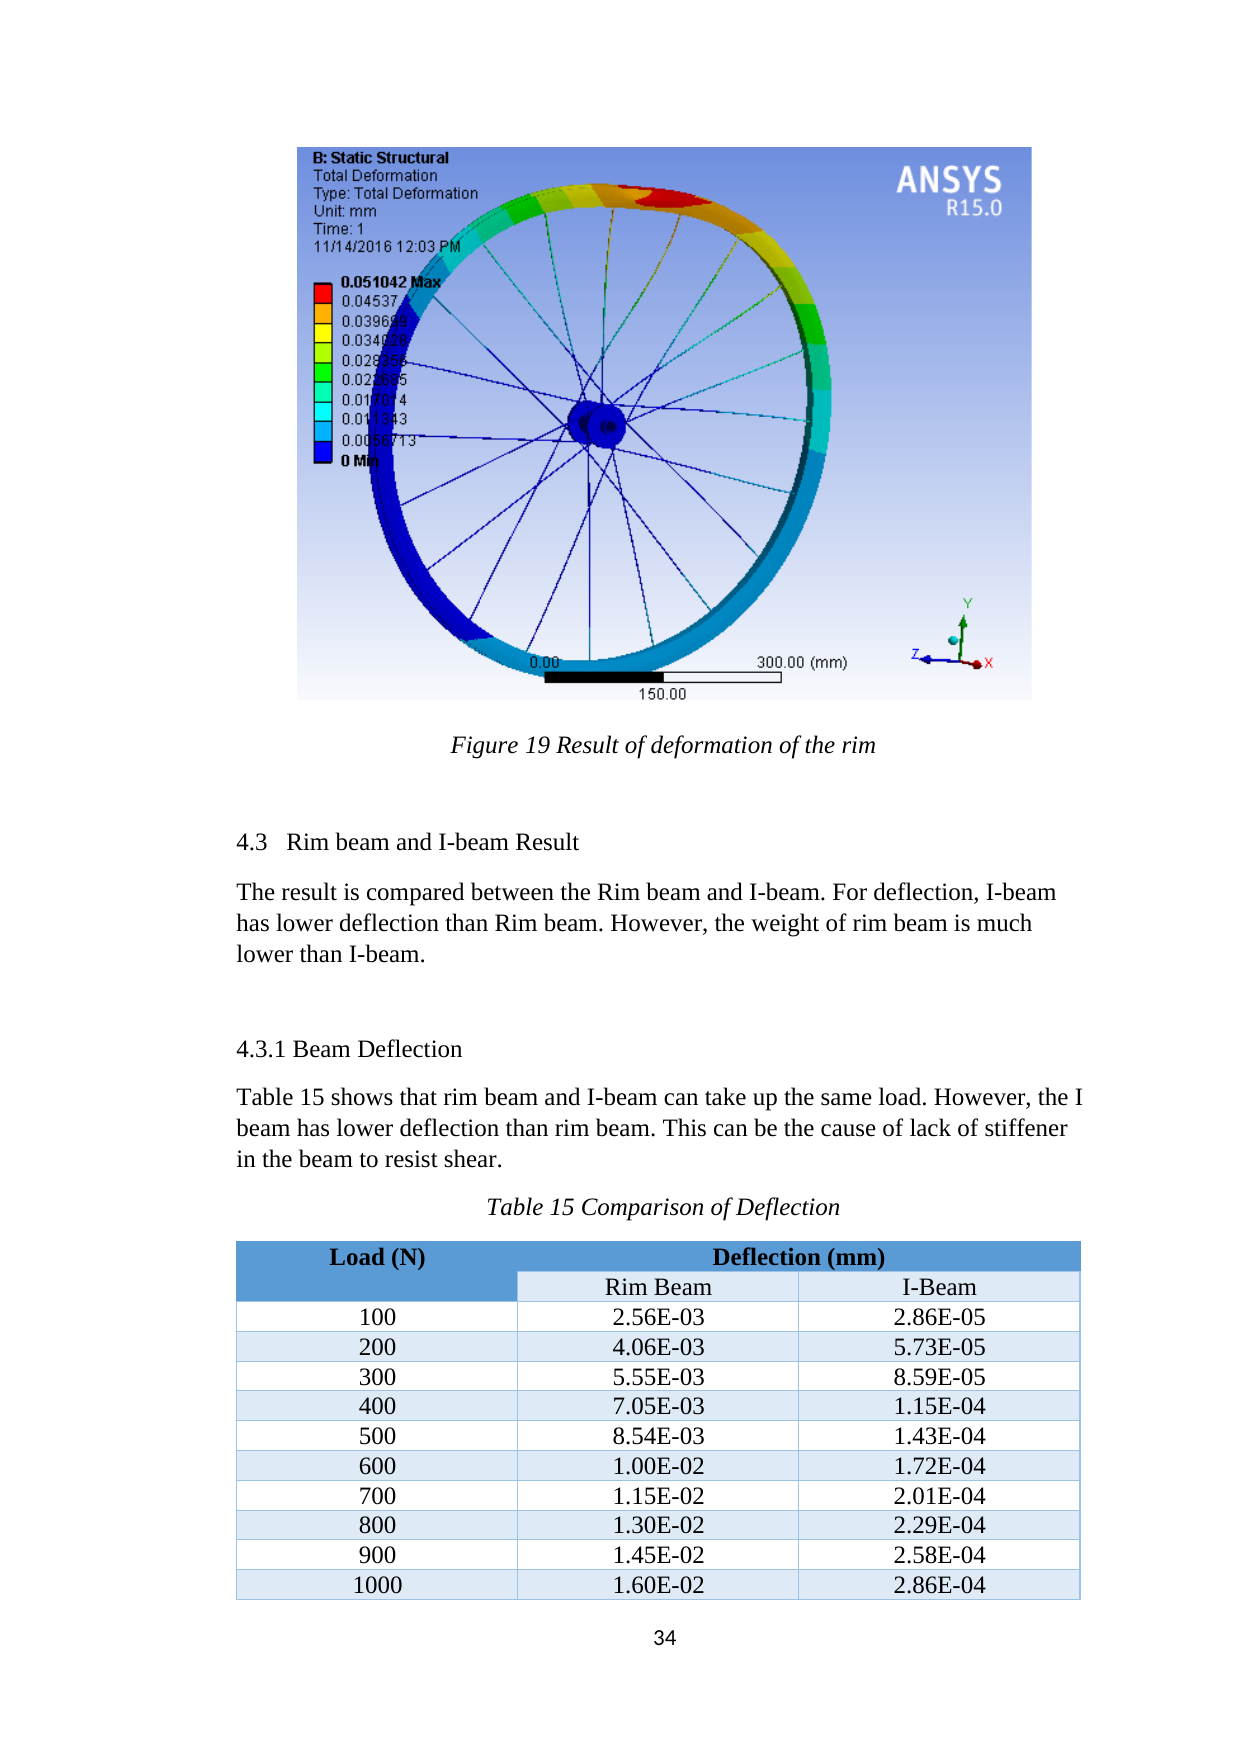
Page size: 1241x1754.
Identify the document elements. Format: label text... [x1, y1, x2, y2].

table_cell 2.56E-03 [518, 1302, 798, 1331]
table_cell 1.60E-02 [518, 1570, 798, 1599]
text 4.3.1 Beam Deflection [236, 1034, 1092, 1063]
text Table 15 shows that rim beam and I-beam can take up the same load. However, the I beam has lower deflection than rim beam. This can be the cause of lack of stiffener in the beam to resist shear. [236, 1082, 1092, 1173]
table_cell 400 [237, 1391, 517, 1420]
table_cell 1.15E-04 [799, 1391, 1079, 1420]
text Figure 19 Result of deformation of the rim [236, 730, 1092, 759]
table_cell 1.43E-04 [799, 1421, 1079, 1450]
table_cell 900 [237, 1540, 517, 1569]
table_cell 2.58E-04 [799, 1540, 1079, 1569]
table_cell 1.15E-02 [518, 1481, 798, 1509]
table_cell 2.29E-04 [799, 1511, 1079, 1539]
table_cell 2.01E-04 [799, 1481, 1079, 1509]
table_cell 8.54E-03 [518, 1421, 798, 1450]
table_cell 5.73E-05 [799, 1332, 1079, 1361]
table_cell 300 [237, 1362, 517, 1390]
list Rim beam and I-beam Result [236, 827, 1092, 856]
table_cell 7.05E-03 [518, 1391, 798, 1420]
text The result is compared between the Rim beam and I-beam. For deflection, I-beam has lower deflection than Rim beam. However, the weight of rim beam is much lower than I-beam. [236, 877, 1092, 968]
table_cell 5.55E-03 [518, 1362, 798, 1390]
table_cell 2.86E-04 [799, 1570, 1079, 1599]
table_cell 1.45E-02 [518, 1540, 798, 1569]
text Table 15 Comparison of Deflection [236, 1192, 1092, 1221]
table_cell 8.59E-05 [799, 1362, 1079, 1390]
table_cell 2.86E-05 [799, 1302, 1079, 1331]
table_header Deflection (mm) [518, 1243, 1079, 1271]
table_cell 4.06E-03 [518, 1332, 798, 1361]
table_cell I-Beam [799, 1272, 1079, 1301]
table_cell Rim Beam [518, 1272, 798, 1301]
table_cell 200 [237, 1332, 517, 1361]
table_cell 1.00E-02 [518, 1451, 798, 1480]
table_cell 800 [237, 1511, 517, 1539]
picture [297, 147, 1032, 700]
table_cell 600 [237, 1451, 517, 1480]
table_header Load (N) [237, 1243, 517, 1301]
table_cell 1000 [237, 1570, 517, 1599]
table_cell 100 [237, 1302, 517, 1331]
table_cell 500 [237, 1421, 517, 1450]
table_cell 1.72E-04 [799, 1451, 1079, 1480]
table_cell 1.30E-02 [518, 1511, 798, 1539]
table_cell 700 [237, 1481, 517, 1509]
